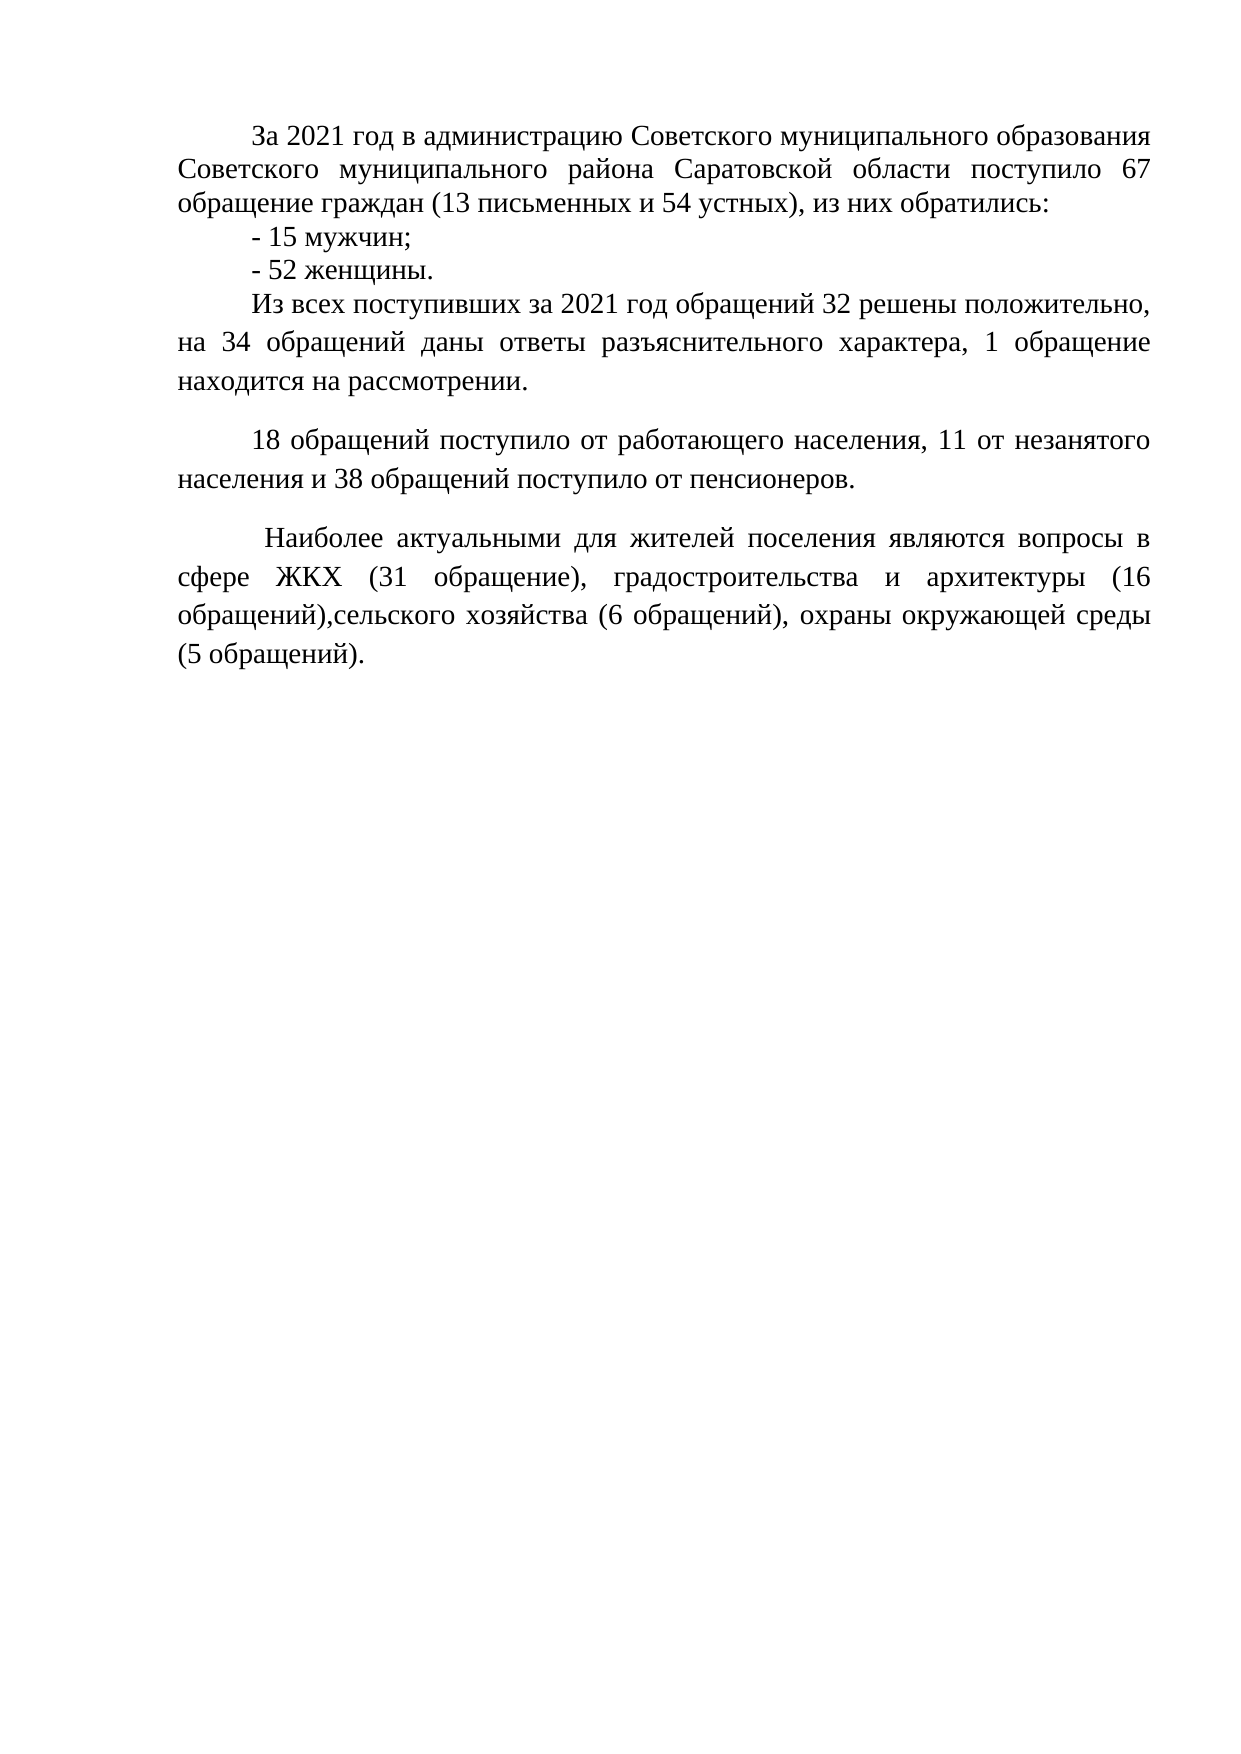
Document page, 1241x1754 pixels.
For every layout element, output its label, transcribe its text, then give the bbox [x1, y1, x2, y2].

text Наиболее актуальными для жителей поселения являются вопросы в сфере ЖКХ (31 обращение), градостроительства и архитектуры (16 обращений),сельского хозяйства (6 обращений), охраны окружающей среды (5 обращений). [177, 520, 1152, 669]
text 18 обращений поступило от работающего населения, 11 от незанятого населения и 38 обращений поступило от пенсионеров. [177, 422, 1152, 494]
text - 15 мужчин; [177, 219, 1152, 252]
text - 52 женщины. [177, 252, 1152, 286]
text Из всех поступивших за 2021 год обращений 32 решены положительно, на 34 обращений даны ответы разъяснительного характера, 1 обращение находится на рассмотрении. [177, 286, 1152, 396]
text За 2021 год в администрацию Советского муниципального образования Советского муниципального района Саратовской области поступило 67 обращение граждан (13 письменных и 54 устных), из них обратились: [177, 118, 1152, 219]
